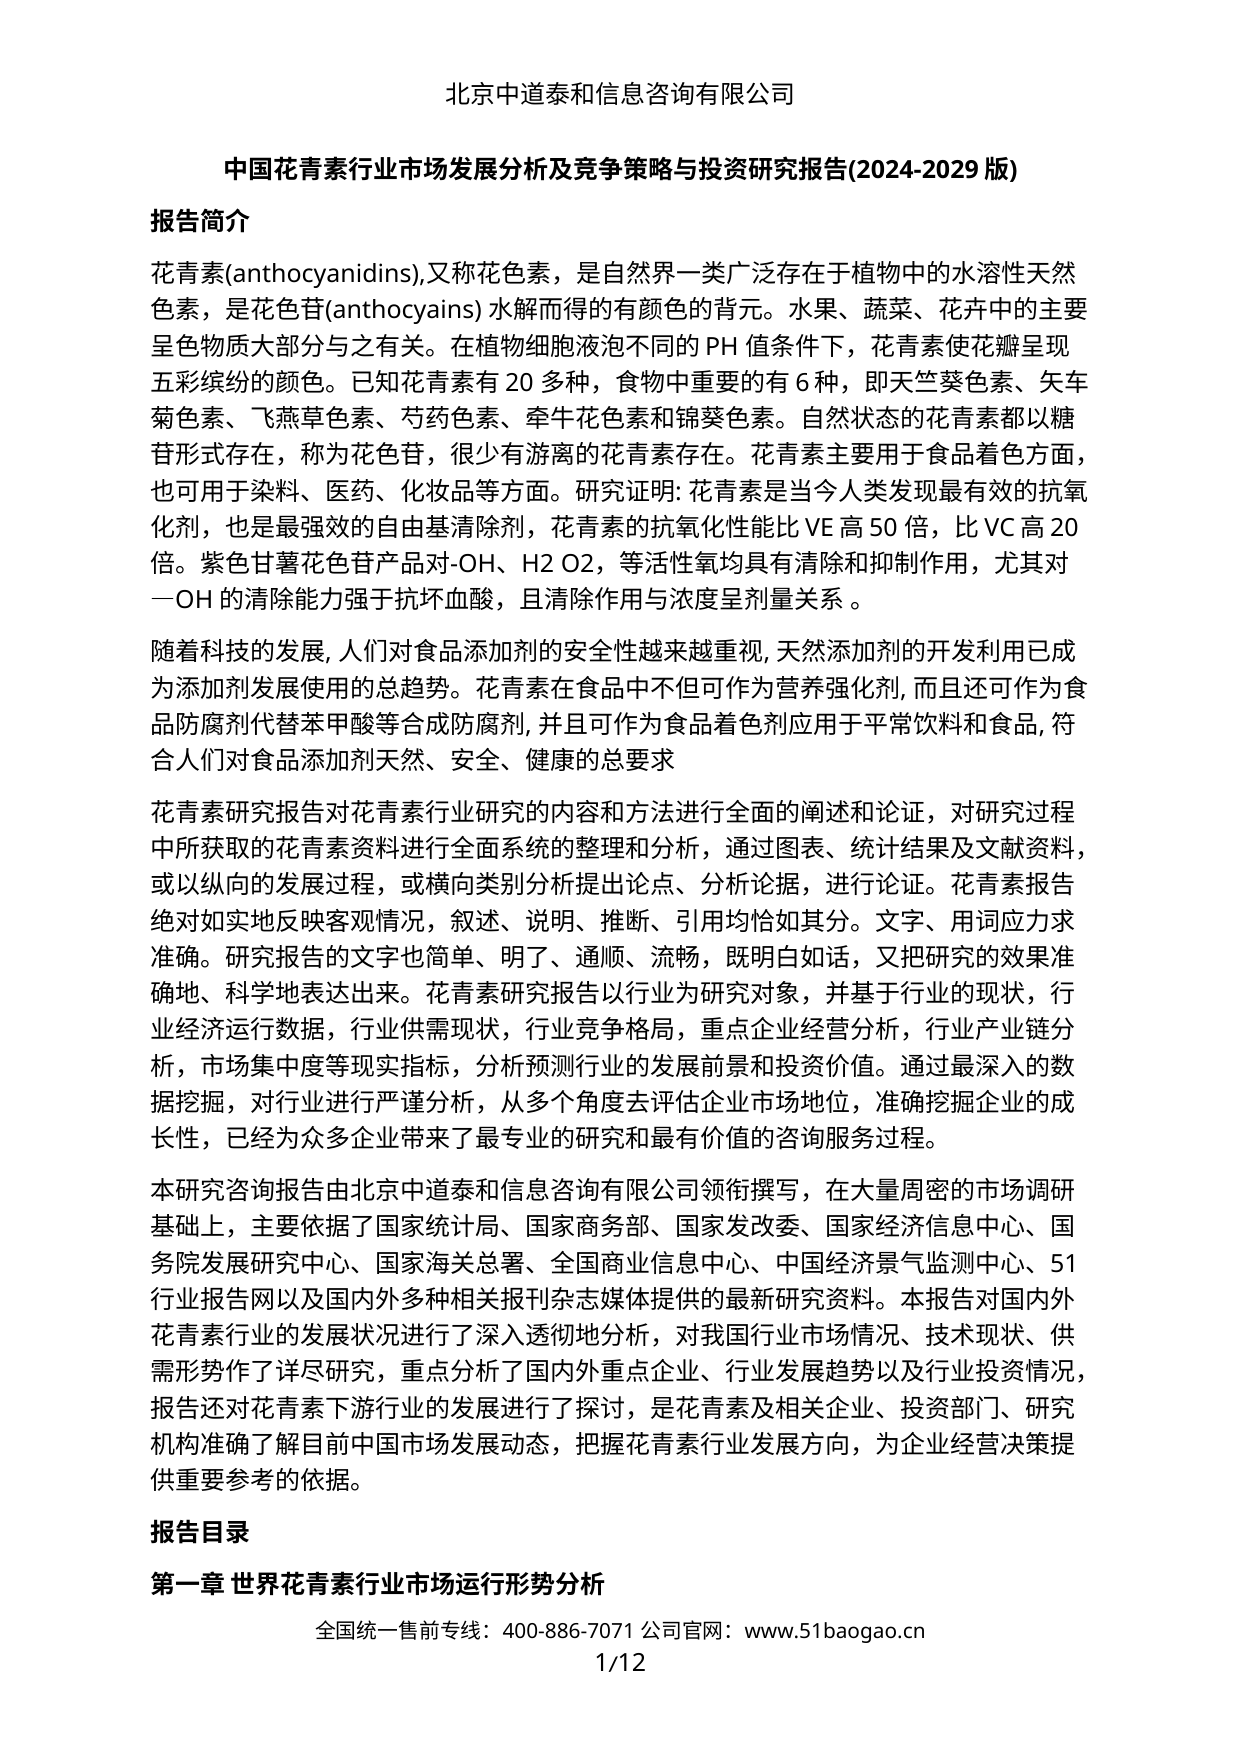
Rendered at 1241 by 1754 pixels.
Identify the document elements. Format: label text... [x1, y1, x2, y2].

text 随着科技的发展, 人们对食品添加剂的安全性越来越重视, 天然添加剂的开发利用已成为添加剂发展使用的总趋势。花青素在食品中不但可作为营养强化剂, 而且还可作为食品防腐剂代替苯甲酸等合成防腐剂, 并且可作为食品着色剂应用于平常饮料和食品, 符合人们对食品添加剂天然、安全、健康的总要求 [150, 632, 1090, 777]
text 中国花青素行业市场发展分析及竞争策略与投资研究报告(2024-2029版) [150, 150, 1090, 186]
text 报告目录 [150, 1512, 1090, 1549]
text 花青素(anthocyanidins),又称花色素，是自然界一类广泛存在于植物中的水溶性天然色素，是花色苷(anthocyains) 水解而得的有颜色的背元。水果、蔬菜、花卉中的主要呈色物质大部分与之有关。在植物细胞液泡不同的PH 值条件下，花青素使花瓣呈现五彩缤纷的颜色。已知花青素有20 多种，食物中重要的有6种，即天竺葵色素、矢车菊色素、飞燕草色素、芍药色素、牵牛花色素和锦葵色素。自然状态的花青素都以糖苷形式存在，称为花色苷，很少有游离的花青素存在。花青素主要用于食品着色方面，也可用于染料、医药、化妆品等方面。研究证明: 花青素是当今人类发现最有效的抗氧化剂，也是最强效的自由基清除剂，花青素的抗氧化性能比VE高50 倍，比VC高20 倍。紫色甘薯花色苷产品对-OH、H2 O2，等活性氧均具有清除和抑制作用，尤其对—OH 的清除能力强于抗坏血酸，且清除作用与浓度呈剂量关系 。 [150, 254, 1090, 616]
text 本研究咨询报告由北京中道泰和信息咨询有限公司领衔撰写，在大量周密的市场调研基础上，主要依据了国家统计局、国家商务部、国家发改委、国家经济信息中心、国务院发展研究中心、国家海关总署、全国商业信息中心、中国经济景气监测中心、51行业报告网以及国内外多种相关报刊杂志媒体提供的最新研究资料。本报告对国内外花青素行业的发展状况进行了深入透彻地分析，对我国行业市场情况、技术现状、供需形势作了详尽研究，重点分析了国内外重点企业、行业发展趋势以及行业投资情况，报告还对花青素下游行业的发展进行了探讨，是花青素及相关企业、投资部门、研究机构准确了解目前中国市场发展动态，把握花青素行业发展方向，为企业经营决策提供重要参考的依据。 [150, 1171, 1090, 1497]
text 花青素研究报告对花青素行业研究的内容和方法进行全面的阐述和论证，对研究过程中所获取的花青素资料进行全面系统的整理和分析，通过图表、统计结果及文献资料，或以纵向的发展过程，或横向类别分析提出论点、分析论据，进行论证。花青素报告绝对如实地反映客观情况，叙述、说明、推断、引用均恰如其分。文字、用词应力求准确。研究报告的文字也简单、明了、通顺、流畅，既明白如话，又把研究的效果准确地、科学地表达出来。花青素研究报告以行业为研究对象，并基于行业的现状，行业经济运行数据，行业供需现状，行业竞争格局，重点企业经营分析，行业产业链分析，市场集中度等现实指标，分析预测行业的发展前景和投资价值。通过最深入的数据挖掘，对行业进行严谨分析，从多个角度去评估企业市场地位，准确挖掘企业的成长性，已经为众多企业带来了最专业的研究和最有价值的咨询服务过程。 [150, 792, 1090, 1155]
text 报告简介 [150, 202, 1090, 238]
text 第一章 世界花青素行业市场运行形势分析 [150, 1564, 1090, 1601]
